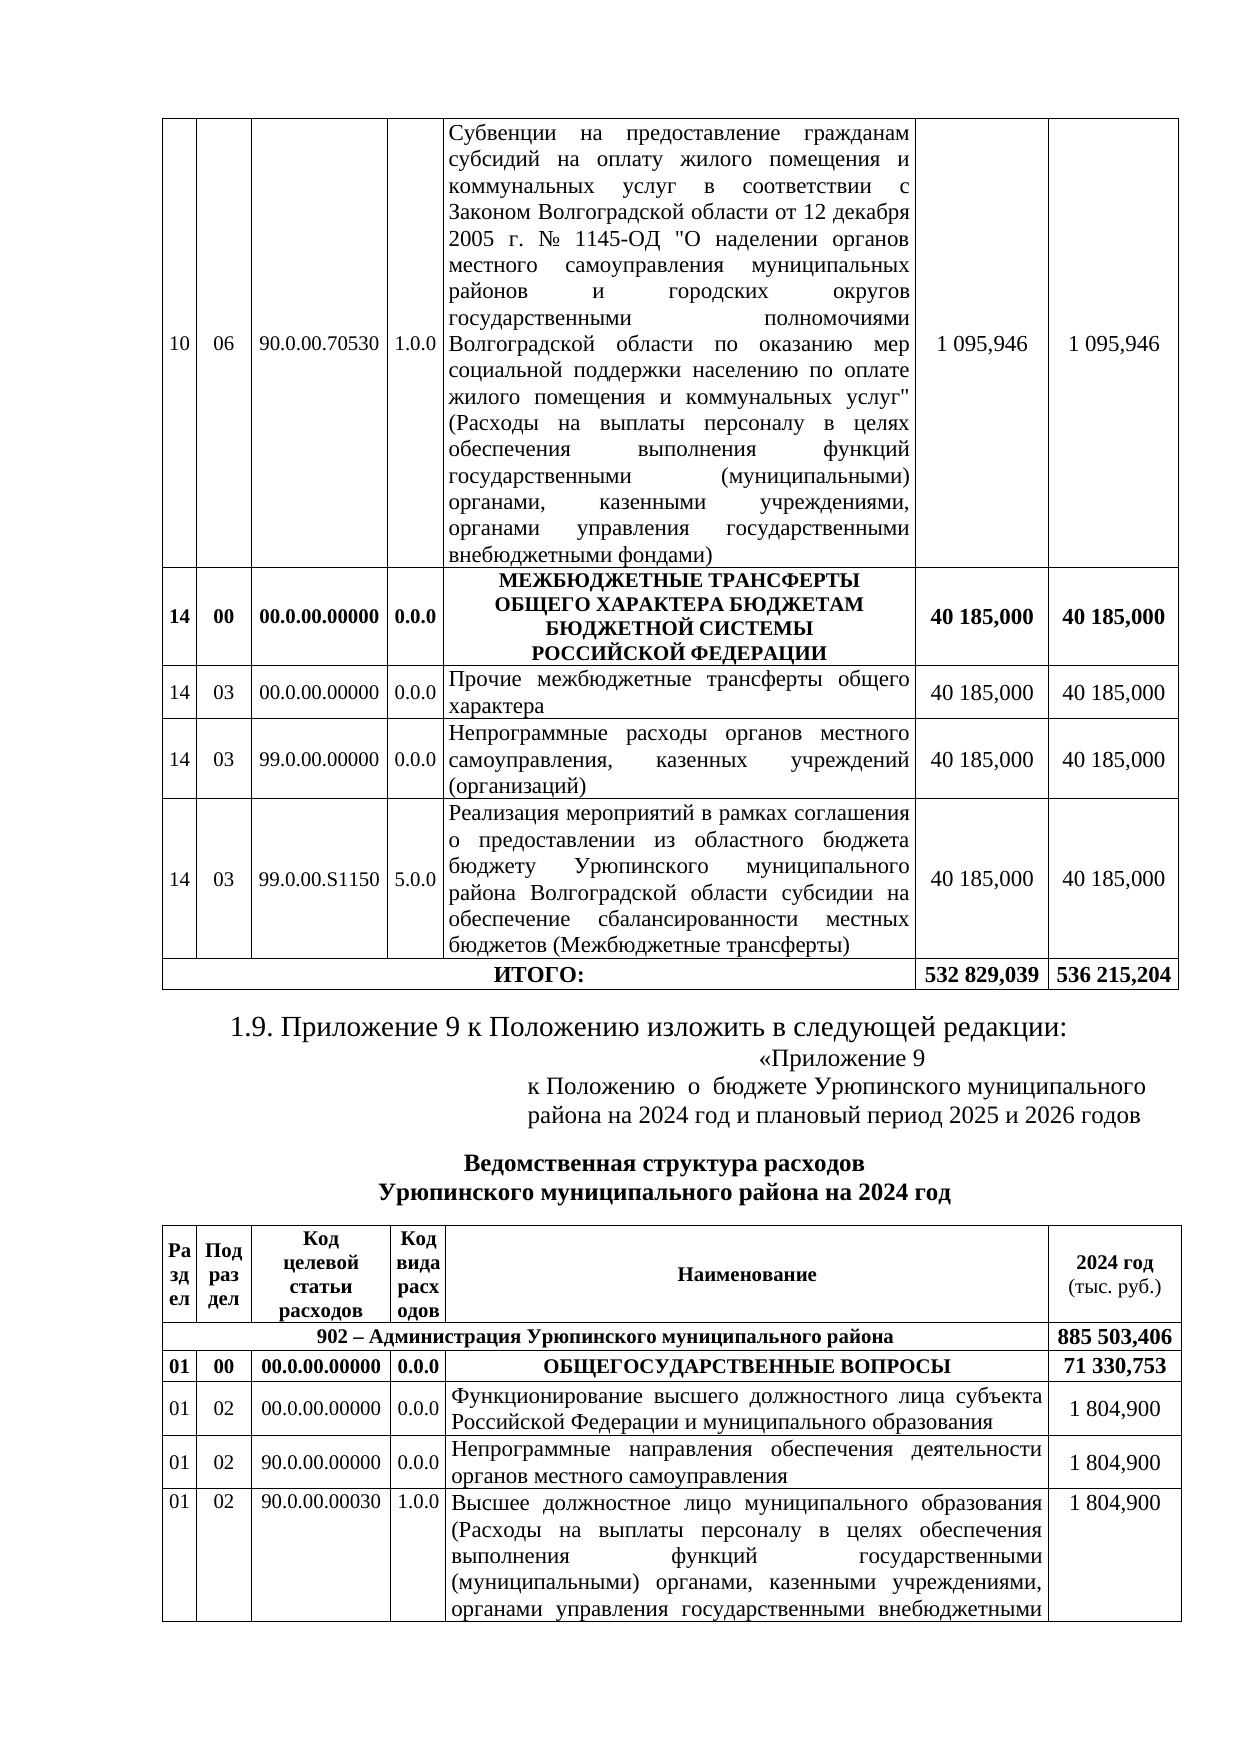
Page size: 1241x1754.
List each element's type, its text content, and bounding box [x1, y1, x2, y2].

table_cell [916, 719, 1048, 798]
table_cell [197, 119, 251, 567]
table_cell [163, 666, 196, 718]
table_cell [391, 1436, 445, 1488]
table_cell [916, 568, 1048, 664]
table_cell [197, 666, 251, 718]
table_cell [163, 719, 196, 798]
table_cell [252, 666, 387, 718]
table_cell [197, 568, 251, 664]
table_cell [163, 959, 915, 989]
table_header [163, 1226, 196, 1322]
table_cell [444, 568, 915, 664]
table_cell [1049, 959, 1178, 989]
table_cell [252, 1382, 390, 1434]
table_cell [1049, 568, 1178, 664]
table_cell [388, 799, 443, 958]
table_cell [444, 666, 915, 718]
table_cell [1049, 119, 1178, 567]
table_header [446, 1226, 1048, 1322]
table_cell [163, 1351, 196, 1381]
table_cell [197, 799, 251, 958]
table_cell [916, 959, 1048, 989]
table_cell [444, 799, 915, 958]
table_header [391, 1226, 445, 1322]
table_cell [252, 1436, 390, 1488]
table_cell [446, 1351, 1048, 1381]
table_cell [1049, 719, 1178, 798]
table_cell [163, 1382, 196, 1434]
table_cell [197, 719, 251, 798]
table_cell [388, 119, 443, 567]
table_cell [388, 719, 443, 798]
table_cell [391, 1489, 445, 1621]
text Ведомственная структура расходов [171, 1148, 1158, 1177]
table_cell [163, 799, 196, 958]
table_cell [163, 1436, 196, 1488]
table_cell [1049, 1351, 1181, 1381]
text «Приложение 9 [171, 1043, 1158, 1071]
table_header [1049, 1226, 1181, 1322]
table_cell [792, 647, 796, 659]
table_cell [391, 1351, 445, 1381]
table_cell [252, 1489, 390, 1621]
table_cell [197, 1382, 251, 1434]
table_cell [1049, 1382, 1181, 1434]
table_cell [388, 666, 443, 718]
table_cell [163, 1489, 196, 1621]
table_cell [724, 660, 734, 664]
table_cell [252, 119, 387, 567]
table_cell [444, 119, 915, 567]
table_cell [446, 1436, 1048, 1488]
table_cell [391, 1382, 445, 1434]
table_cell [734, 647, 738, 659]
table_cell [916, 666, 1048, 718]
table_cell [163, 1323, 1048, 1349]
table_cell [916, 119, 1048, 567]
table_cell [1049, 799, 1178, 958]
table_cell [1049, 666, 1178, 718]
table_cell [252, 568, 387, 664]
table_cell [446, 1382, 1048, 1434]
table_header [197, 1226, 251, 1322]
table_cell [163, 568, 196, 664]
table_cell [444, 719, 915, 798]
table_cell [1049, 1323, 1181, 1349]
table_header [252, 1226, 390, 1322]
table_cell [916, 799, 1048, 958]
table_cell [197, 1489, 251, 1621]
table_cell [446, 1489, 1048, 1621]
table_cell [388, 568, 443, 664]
text района на 2024 год и плановый период 2025 и 2026 годов [171, 1100, 1158, 1129]
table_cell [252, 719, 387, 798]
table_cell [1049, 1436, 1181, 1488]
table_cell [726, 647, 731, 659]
text 1.9. Приложение 9 к Положению изложить в следующей редакции: [171, 1009, 1158, 1043]
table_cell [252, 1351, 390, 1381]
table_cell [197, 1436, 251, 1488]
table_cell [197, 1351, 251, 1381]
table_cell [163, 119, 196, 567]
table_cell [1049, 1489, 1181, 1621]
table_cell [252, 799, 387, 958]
text к Положению о бюджете Урюпинского муниципального [171, 1071, 1158, 1100]
text Урюпинского муниципального района на 2024 год [171, 1177, 1158, 1206]
